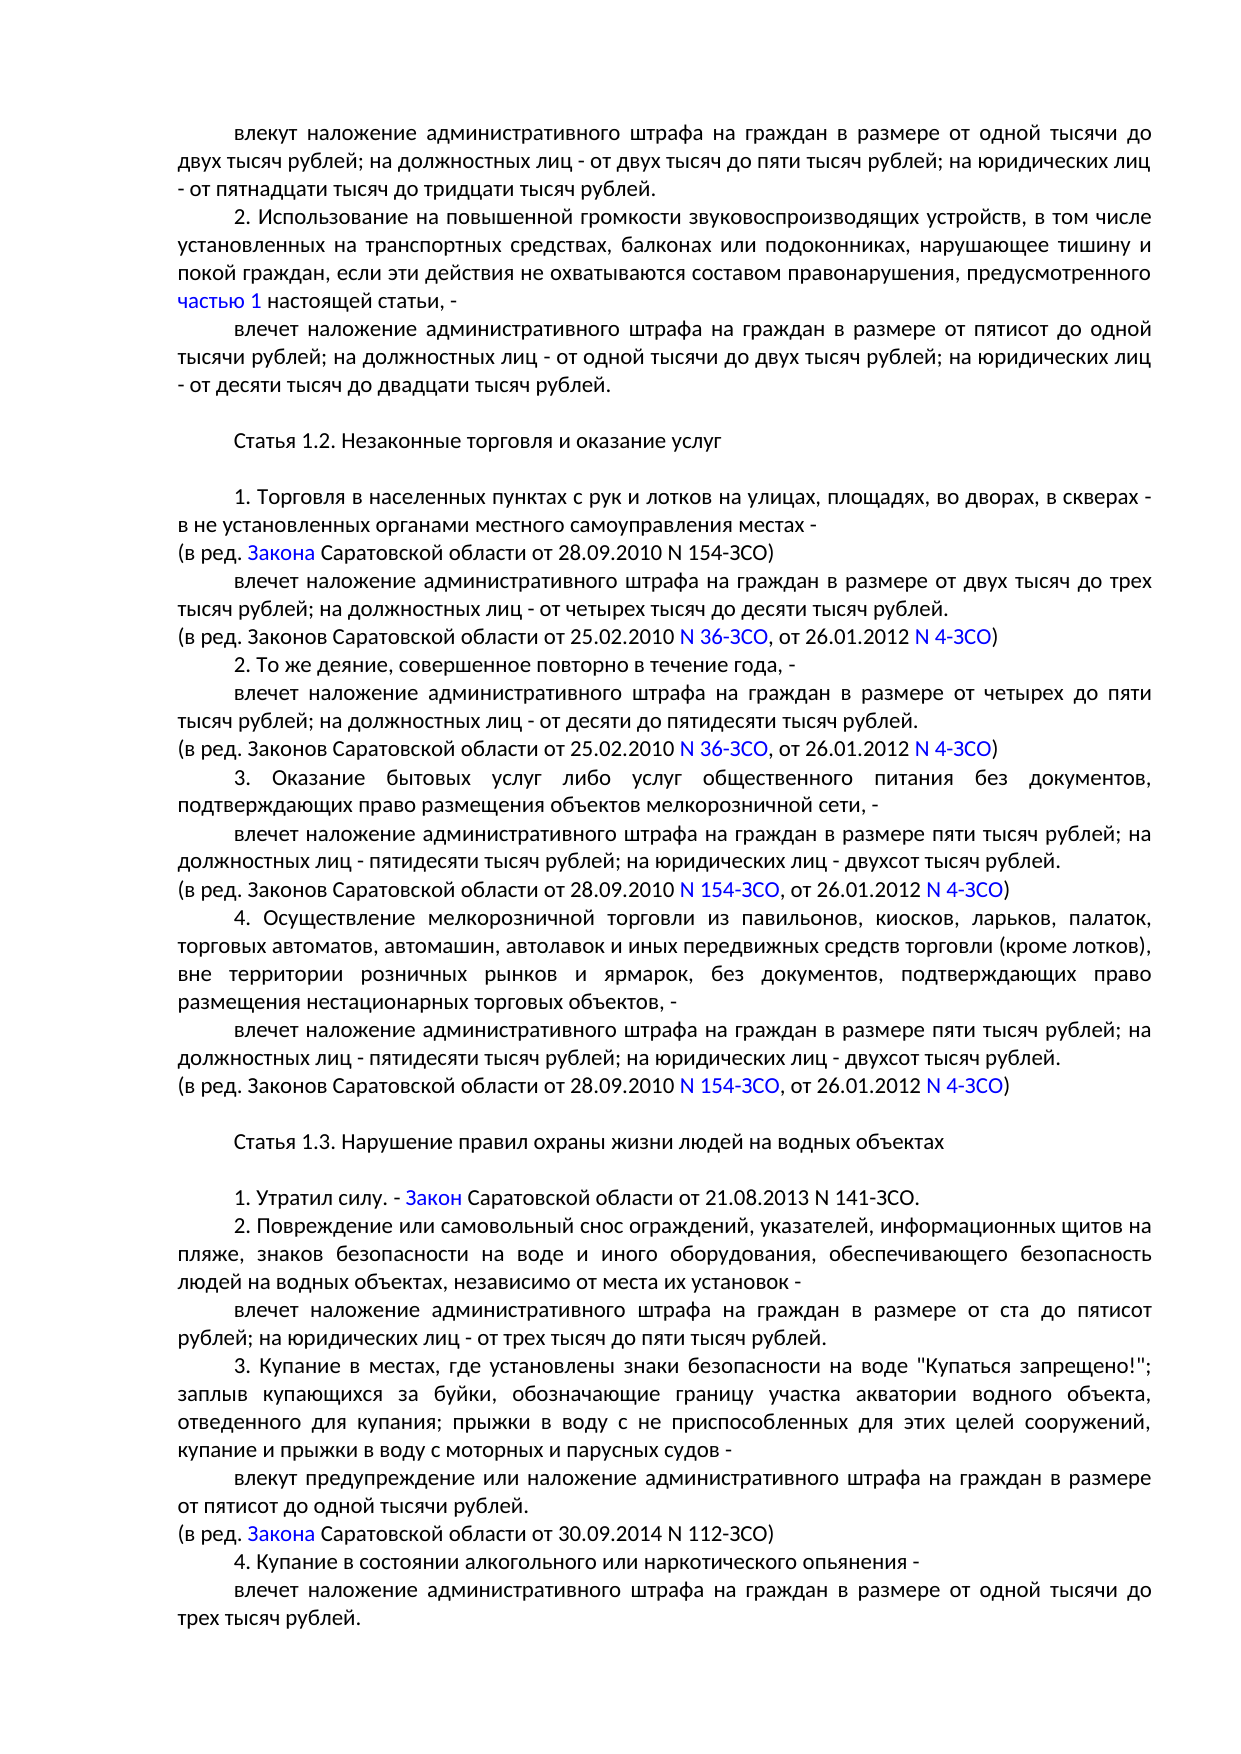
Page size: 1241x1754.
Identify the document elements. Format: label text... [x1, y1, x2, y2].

text 4. Осуществление мелкорозничной торговли из павильонов, киосков, ларьков, палаток, торговых автоматов, автомашин, автолавок и иных передвижных средств торговли (кроме лотков), вне территории розничных рынков и ярмарок, без документов, подтверждающих право размещения нестационарных торговых объектов, - [177, 903, 1152, 1015]
text влечет наложение административного штрафа на граждан в размере от двух тысяч до трех тысяч рублей; на должностных лиц - от четырех тысяч до десяти тысяч рублей. [177, 566, 1152, 622]
text (в ред. Законов Саратовской области от 28.09.2010 N 154-ЗСО, от 26.01.2012 N 4-ЗСО) [177, 1071, 1152, 1099]
text влечет наложение административного штрафа на граждан в размере от пятисот до одной тысячи рублей; на должностных лиц - от одной тысячи до двух тысяч рублей; на юридических лиц - от десяти тысяч до двадцати тысяч рублей. [177, 314, 1152, 398]
text (в ред. Законов Саратовской области от 25.02.2010 N 36-ЗСО, от 26.01.2012 N 4-ЗСО) [177, 734, 1152, 763]
text 3. Оказание бытовых услуг либо услуг общественного питания без документов, подтверждающих право размещения объектов мелкорозничной сети, - [177, 763, 1152, 819]
text влечет наложение административного штрафа на граждан в размере от четырех до пяти тысяч рублей; на должностных лиц - от десяти до пятидесяти тысяч рублей. [177, 678, 1152, 734]
text влечет наложение административного штрафа на граждан в размере пяти тысяч рублей; на должностных лиц - пятидесяти тысяч рублей; на юридических лиц - двухсот тысяч рублей. [177, 819, 1152, 875]
text 2. Использование на повышенной громкости звуковоспроизводящих устройств, в том числе установленных на транспортных средствах, балконах или подоконниках, нарушающее тишину и покой граждан, если эти действия не охватываются составом правонарушения, предусмотренного частью 1 настоящей статьи, - [177, 202, 1152, 314]
text (в ред. Закона Саратовской области от 28.09.2010 N 154-ЗСО) [177, 538, 1152, 566]
text (в ред. Закона Саратовской области от 30.09.2014 N 112-ЗСО) [177, 1519, 1152, 1547]
text влекут наложение административного штрафа на граждан в размере от одной тысячи до двух тысяч рублей; на должностных лиц - от двух тысяч до пяти тысяч рублей; на юридических лиц - от пятнадцати тысяч до тридцати тысяч рублей. [177, 118, 1152, 202]
text 2. То же деяние, совершенное повторно в течение года, - [177, 651, 1152, 678]
text 4. Купание в состоянии алкогольного или наркотического опьянения - [177, 1547, 1152, 1575]
text (в ред. Законов Саратовской области от 25.02.2010 N 36-ЗСО, от 26.01.2012 N 4-ЗСО) [177, 622, 1152, 651]
text влечет наложение административного штрафа на граждан в размере от одной тысячи до трех тысяч рублей. [177, 1575, 1152, 1631]
text 2. Повреждение или самовольный снос ограждений, указателей, информационных щитов на пляже, знаков безопасности на воде и иного оборудования, обеспечивающего безопасность людей на водных объектах, независимо от места их установок - [177, 1211, 1152, 1295]
text 1. Утратил силу. - Закон Саратовской области от 21.08.2013 N 141-ЗСО. [177, 1183, 1152, 1211]
text (в ред. Законов Саратовской области от 28.09.2010 N 154-ЗСО, от 26.01.2012 N 4-ЗСО) [177, 875, 1152, 903]
text 1. Торговля в населенных пунктах с рук и лотков на улицах, площадях, во дворах, в скверах - в не установленных органами местного самоуправления местах - [177, 482, 1152, 538]
text 3. Купание в местах, где установлены знаки безопасности на воде "Купаться запрещено!"; заплыв купающихся за буйки, обозначающие границу участка акватории водного объекта, отведенного для купания; прыжки в воду с не приспособленных для этих целей сооружений, купание и прыжки в воду с моторных и парусных судов - [177, 1351, 1152, 1463]
text влечет наложение административного штрафа на граждан в размере от ста до пятисот рублей; на юридических лиц - от трех тысяч до пяти тысяч рублей. [177, 1295, 1152, 1351]
text влечет наложение административного штрафа на граждан в размере пяти тысяч рублей; на должностных лиц - пятидесяти тысяч рублей; на юридических лиц - двухсот тысяч рублей. [177, 1015, 1152, 1071]
text Статья 1.2. Незаконные торговля и оказание услуг [177, 426, 1152, 454]
text влекут предупреждение или наложение административного штрафа на граждан в размере от пятисот до одной тысячи рублей. [177, 1463, 1152, 1519]
text Статья 1.3. Нарушение правил охраны жизни людей на водных объектах [177, 1127, 1152, 1155]
